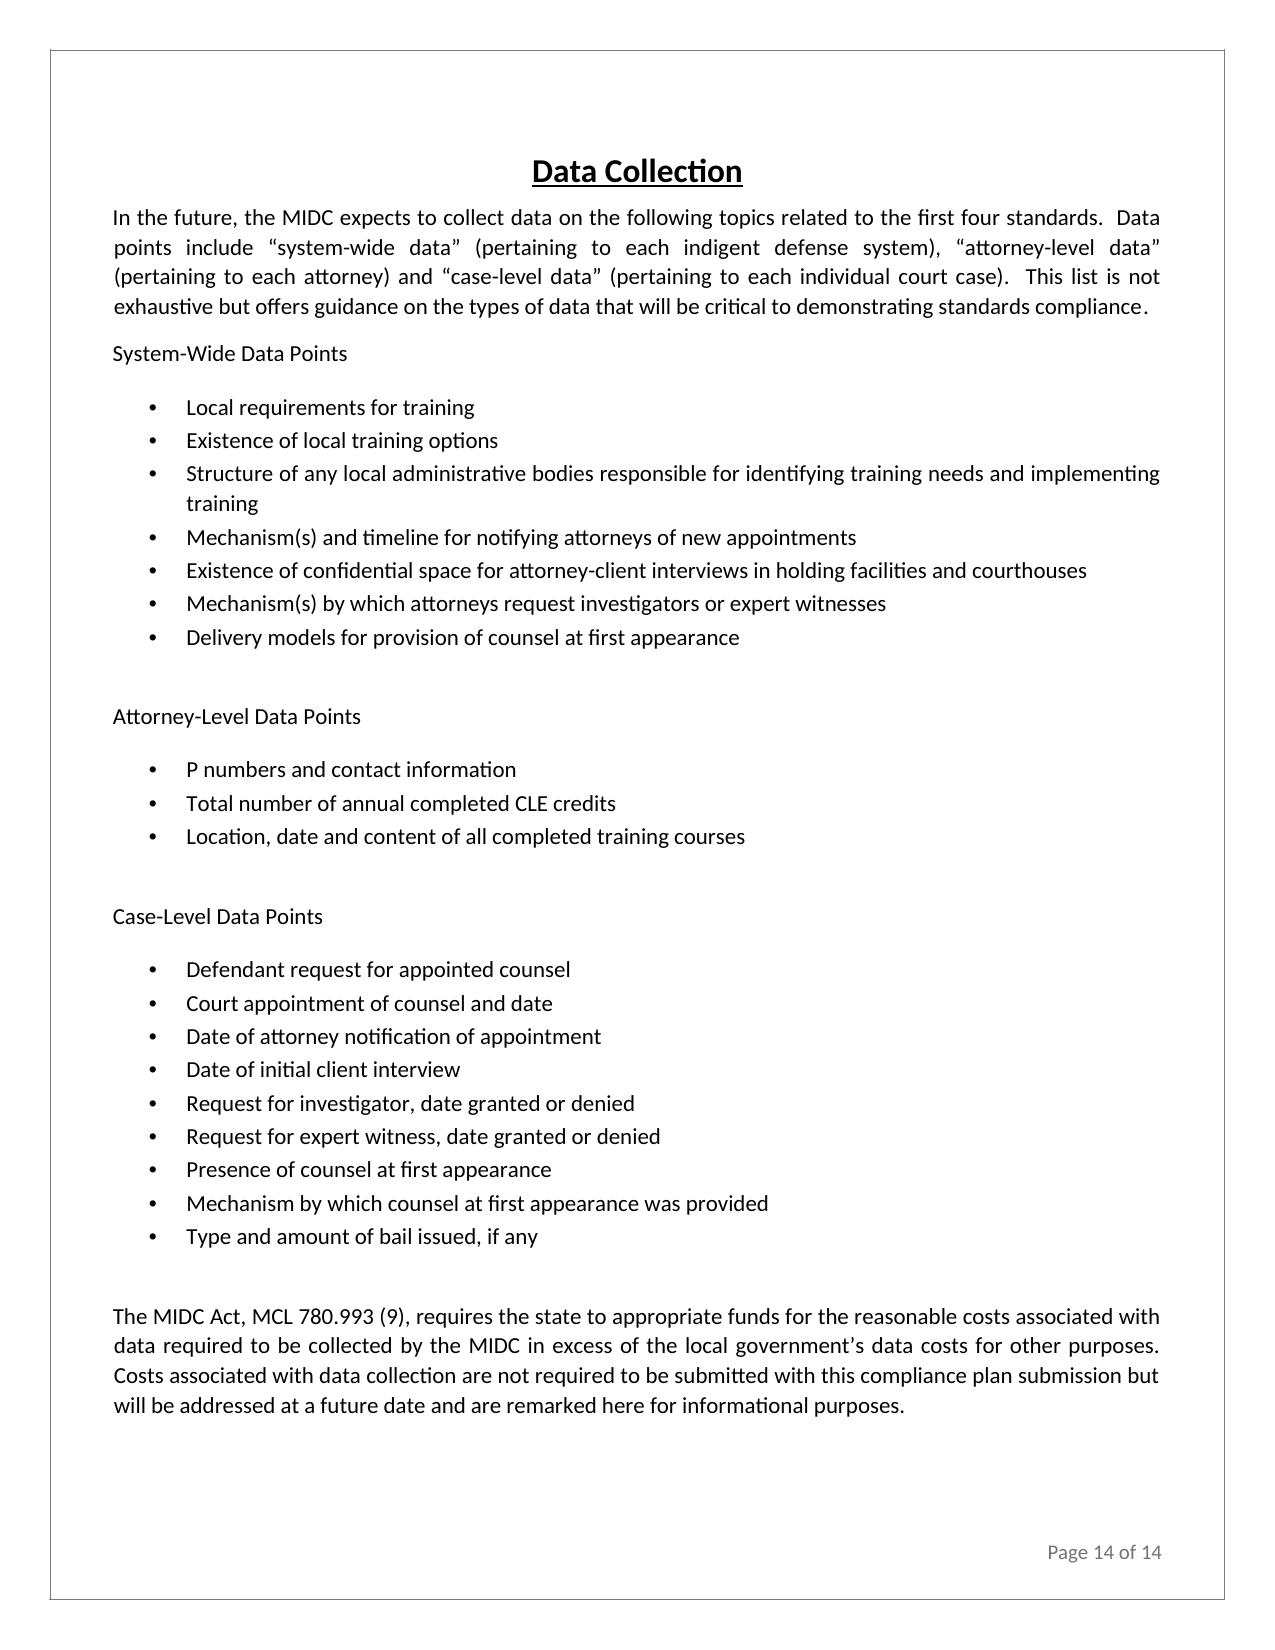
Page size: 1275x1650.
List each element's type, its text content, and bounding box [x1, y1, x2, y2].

list Delivery models for provision of counsel at first appearance [149, 623, 1162, 651]
list Existence of local training options [149, 426, 1162, 454]
list Request for expert witness, date granted or denied [149, 1122, 1162, 1150]
list Local requirements for training [149, 393, 1162, 421]
text In the future, the MIDC expects to collect data on the following topics related to the first four standards. Data points include “system-wide data” (pertaining to each indigent defense system), “attorney-level data” (pertaining to each attorney) and “case-level data” (pertaining to each individual court case). This list is not exhaustive but offers guidance on the types of data that will be critical to demonstrating standards compliance. [112, 203, 1162, 320]
subtitle Data Collection [112, 150, 1162, 191]
list Request for investigator, date granted or denied [149, 1089, 1162, 1117]
text System-Wide Data Points [112, 339, 1162, 367]
list Location, date and content of all completed training courses [149, 822, 1162, 850]
text Attorney-Level Data Points [113, 702, 1162, 730]
list Presence of counsel at first appearance [149, 1156, 1162, 1184]
list Mechanism(s) and timeline for notifying attorneys of new appointments [149, 523, 1162, 551]
list Total number of annual completed CLE credits [149, 789, 1162, 817]
list Mechanism(s) by which attorneys request investigators or expert witnesses [149, 589, 1162, 617]
text The MIDC Act, MCL 780.993 (9), requires the state to appropriate funds for the reasonable costs associated with data required to be collected by the MIDC in excess of the local government’s data costs for other purposes. Costs associated with data collection are not required to be submitted with this compliance plan submission but will be addressed at a future date and are remarked here for informational purposes. [113, 1302, 1162, 1419]
list Structure of any local administrative bodies responsible for identifying training needs and implementing training [149, 459, 1162, 517]
list P numbers and contact information [149, 756, 1162, 784]
list Type and amount of bail issued, if any [149, 1222, 1162, 1250]
list Court appointment of counsel and date [149, 989, 1162, 1017]
text Case-Level Data Points [113, 902, 1162, 930]
list Date of initial client interview [149, 1056, 1162, 1084]
list Existence of confidential space for attorney-client interviews in holding facilities and courthouses [149, 556, 1162, 584]
list Mechanism by which counsel at first appearance was provided [149, 1189, 1162, 1217]
list Defendant request for appointed counsel [149, 956, 1162, 984]
list Date of attorney notification of appointment [149, 1022, 1162, 1050]
